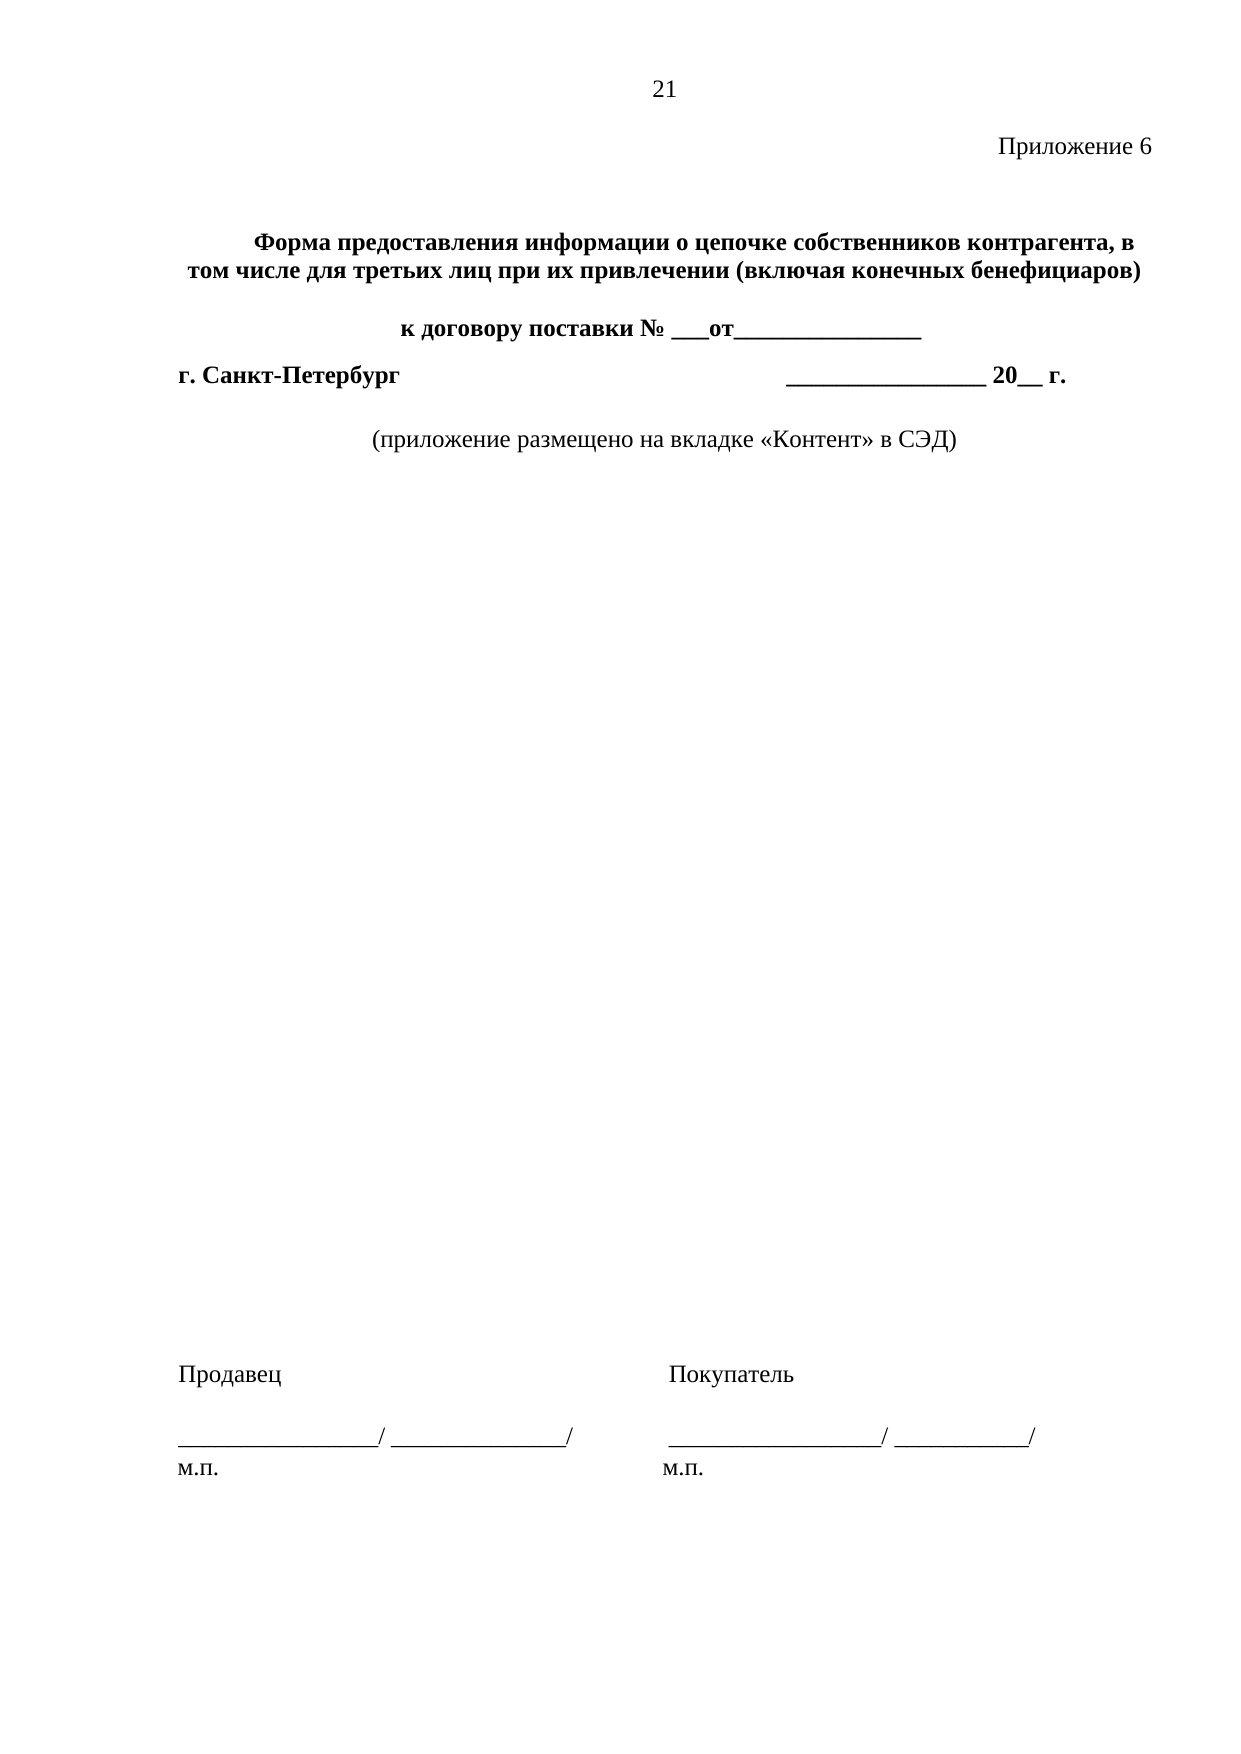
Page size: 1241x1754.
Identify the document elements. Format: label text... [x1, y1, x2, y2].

text (приложение размещено на вкладке «Контент» в СЭД) [177, 424, 1152, 452]
table_header Продавец ________________/ ______________/ м.п. [177, 1359, 650, 1500]
table_header Покупатель _________________/ ___________/ м.п. [650, 1359, 1125, 1500]
text к договору поставки № ___от_______________ [177, 313, 1143, 342]
text Форма предоставления информации о цепочке собственников контрагента, в том числе для третьих лиц при их привлечении (включая конечных бенефициаров) [177, 227, 1152, 284]
text Приложение 6 [177, 131, 1152, 160]
text г. Санкт-Петербург ________________ 20__ г. [177, 360, 1143, 389]
